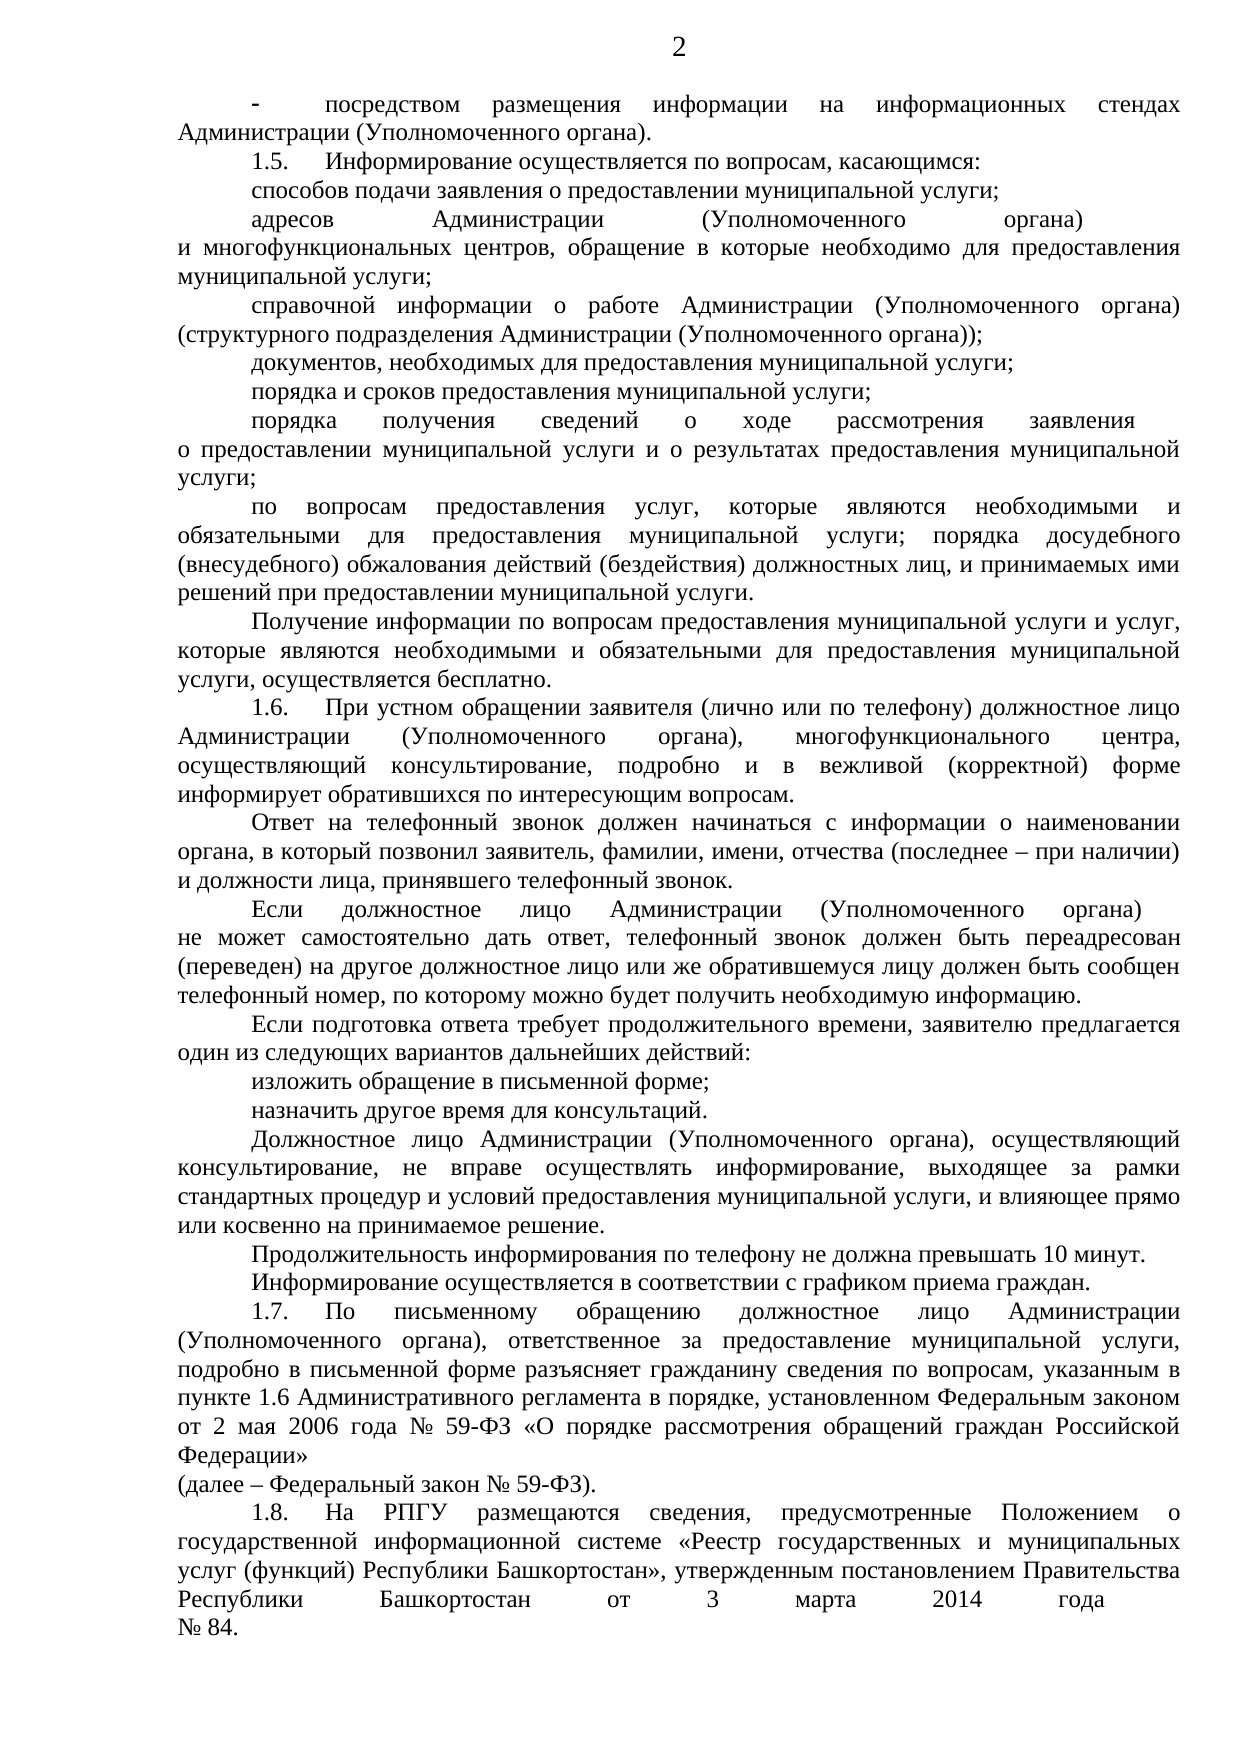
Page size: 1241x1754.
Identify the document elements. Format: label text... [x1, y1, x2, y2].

text документов, необходимых для предоставления муниципальной услуги; [177, 347, 1181, 376]
text порядка и сроков предоставления муниципальной услуги; [177, 376, 1181, 405]
text по вопросам предоставления услуг, которые являются необходимыми и обязательными для предоставления муниципальной услуги; порядка досудебного (внесудебного) обжалования действий (бездействия) должностных лиц, и принимаемых ими решений при предоставлении муниципальной услуги. [177, 491, 1181, 606]
text Должностное лицо Администрации (Уполномоченного органа), осуществляющий консультирование, не вправе осуществлять информирование, выходящее за рамки стандартных процедур и условий предоставления муниципальной услуги, и влияющее прямо или косвенно на принимаемое решение. [177, 1124, 1181, 1239]
text 1.5. Информирование осуществляется по вопросам, касающимся: [177, 146, 1181, 175]
text адресов Администрации (Уполномоченного органа) и многофункциональных центров, обращение в которые необходимо для предоставления муниципальной услуги; [177, 204, 1181, 290]
text Информирование осуществляется в соответствии с графиком приема граждан. [177, 1267, 1181, 1296]
text Продолжительность информирования по телефону не должна превышать 10 минут. [177, 1239, 1181, 1267]
text справочной информации о работе Администрации (Уполномоченного органа) (структурного подразделения Администрации (Уполномоченного органа)); [177, 290, 1181, 347]
text Ответ на телефонный звонок должен начинаться с информации о наименовании органа, в который позвонил заявитель, фамилии, имени, отчества (последнее – при наличии) и должности лица, принявшего телефонный звонок. [177, 807, 1181, 894]
text способов подачи заявления о предоставлении муниципальной услуги; [177, 175, 1181, 204]
text 1.6. При устном обращении заявителя (лично или по телефону) должностное лицо Администрации (Уполномоченного органа), многофункционального центра, осуществляющий консультирование, подробно и в вежливой (корректной) форме информирует обратившихся по интересующим вопросам. [177, 692, 1181, 807]
text 1.7. По письменному обращению должностное лицо Администрации (Уполномоченного органа), ответственное за предоставление муниципальной услуги, подробно в письменной форме разъясняет гражданину сведения по вопросам, указанным в пункте 1.6 Административного регламента в порядке, установленном Федеральным законом от 2 мая 2006 года № 59-ФЗ «О порядке рассмотрения обращений граждан Российской Федерации» (далее – Федеральный закон № 59-ФЗ). [177, 1296, 1181, 1497]
text Получение информации по вопросам предоставления муниципальной услуги и услуг, которые являются необходимыми и обязательными для предоставления муниципальной услуги, осуществляется бесплатно. [177, 606, 1181, 692]
list посредством размещения информации на информационных стендах Администрации (Уполномоченного органа). [177, 89, 1181, 146]
text изложить обращение в письменной форме; [177, 1066, 1181, 1095]
list 1.8. На РПГУ размещаются сведения, предусмотренные Положением о государственной информационной системе «Реестр государственных и муниципальных услуг (функций) Республики Башкортостан», утвержденным постановлением Правительства Республики Башкортостан от 3 марта 2014 года № 84. [177, 1497, 1181, 1641]
text Если должностное лицо Администрации (Уполномоченного органа) не может самостоятельно дать ответ, телефонный звонок должен быть переадресован (переведен) на другое должностное лицо или же обратившемуся лицу должен быть сообщен телефонный номер, по которому можно будет получить необходимую информацию. [177, 894, 1181, 1009]
text Если подготовка ответа требует продолжительного времени, заявителю предлагается один из следующих вариантов дальнейших действий: [177, 1009, 1181, 1066]
text порядка получения сведений о ходе рассмотрения заявления о предоставлении муниципальной услуги и о результатах предоставления муниципальной услуги; [177, 405, 1181, 491]
text назначить другое время для консультаций. [177, 1095, 1181, 1124]
